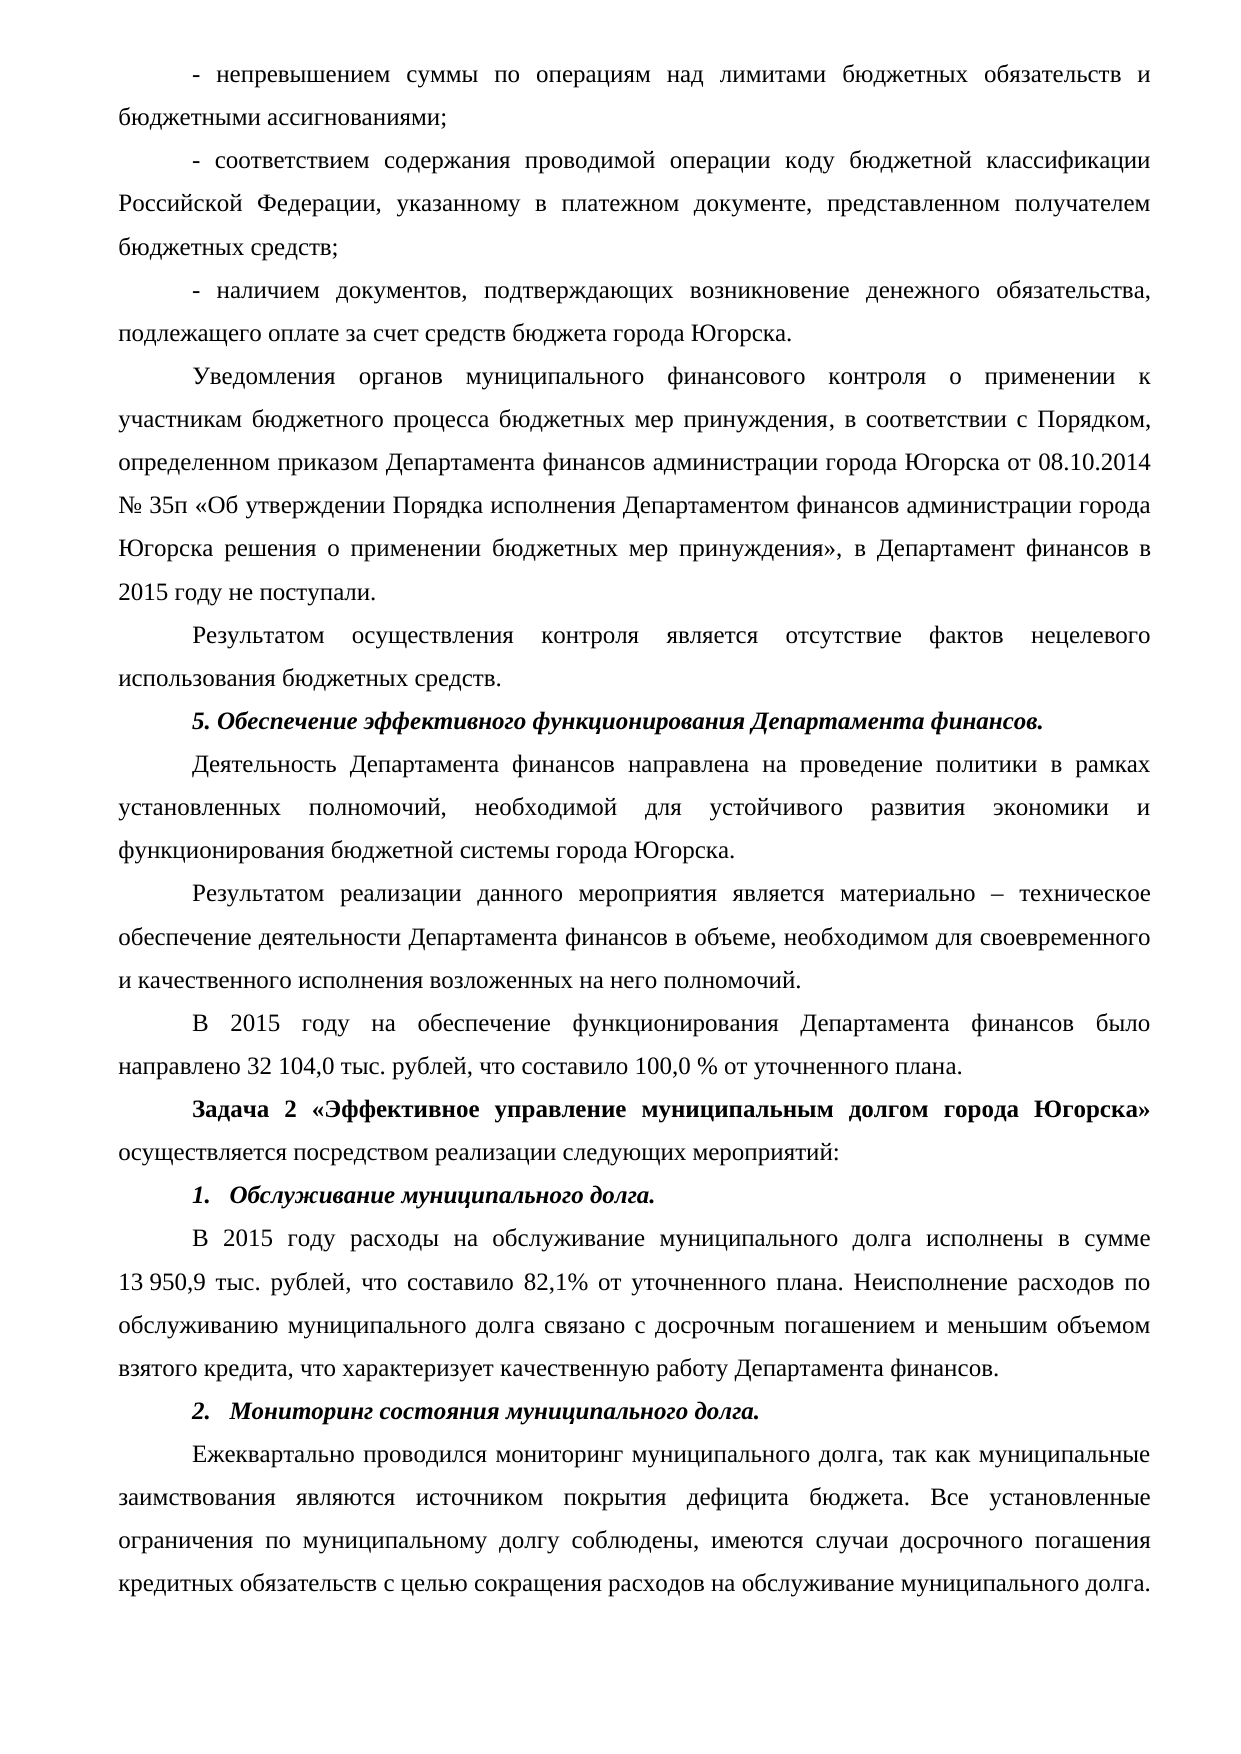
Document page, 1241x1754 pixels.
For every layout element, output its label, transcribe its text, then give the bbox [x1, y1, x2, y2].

text Результатом реализации данного мероприятия является материально – техническое обеспечение деятельности Департамента финансов в объеме, необходимом для своевременного и качественного исполнения возложенных на него полномочий. [118, 878, 1152, 993]
text В 2015 году на обеспечение функционирования Департамента финансов было направлено 32 104,0 тыс. рублей, что составило 100,0 % от уточненного плана. [118, 1008, 1152, 1080]
text Ежеквартально проводился мониторинг муниципального долга, так как муниципальные заимствования являются источником покрытия дефицита бюджета. Все установленные ограничения по муниципальному долгу соблюдены, имеются случаи досрочного погашения кредитных обязательств с целью сокращения расходов на обслуживание муниципального долга. [118, 1439, 1152, 1597]
text Деятельность Департамента финансов направлена на проведение политики в рамках установленных полномочий, необходимой для устойчивого развития экономики и функционирования бюджетной системы города Югорска. [118, 749, 1152, 864]
text Задача 2 «Эффективное управление муниципальным долгом города Югорска» осуществляется посредством реализации следующих мероприятий: [118, 1094, 1152, 1166]
text - соответствием содержания проводимой операции коду бюджетной классификации Российской Федерации, указанному в платежном документе, представленном получателем бюджетных средств; [118, 145, 1152, 260]
list Мониторинг состояния муниципального долга. [192, 1396, 1152, 1425]
text - наличием документов, подтверждающих возникновение денежного обязательства, подлежащего оплате за счет средств бюджета города Югорска. [118, 275, 1152, 347]
text - непревышением суммы по операциям над лимитами бюджетных обязательств и бюджетными ассигнованиями; [118, 59, 1152, 131]
text Уведомления органов муниципального финансового контроля о применении к участникам бюджетного процесса бюджетных мер принуждения, в соответствии с Порядком, определенном приказом Департамента финансов администрации города Югорска от 08.10.2014 № 35п «Об утверждении Порядка исполнения Департаментом финансов администрации города Югорска решения о применении бюджетных мер принуждения», в Департамент финансов в 2015 году не поступали. [118, 361, 1152, 605]
list Обслуживание муниципального долга. [192, 1180, 1152, 1209]
text 5. Обеспечение эффективного функционирования Департамента финансов. [118, 706, 1152, 735]
text Результатом осуществления контроля является отсутствие фактов нецелевого использования бюджетных средств. [118, 620, 1152, 692]
text В 2015 году расходы на обслуживание муниципального долга исполнены в сумме 13 950,9 тыс. рублей, что составило 82,1% от уточненного плана. Неисполнение расходов по обслуживанию муниципального долга связано с досрочным погашением и меньшим объемом взятого кредита, что характеризует качественную работу Департамента финансов. [118, 1223, 1152, 1382]
